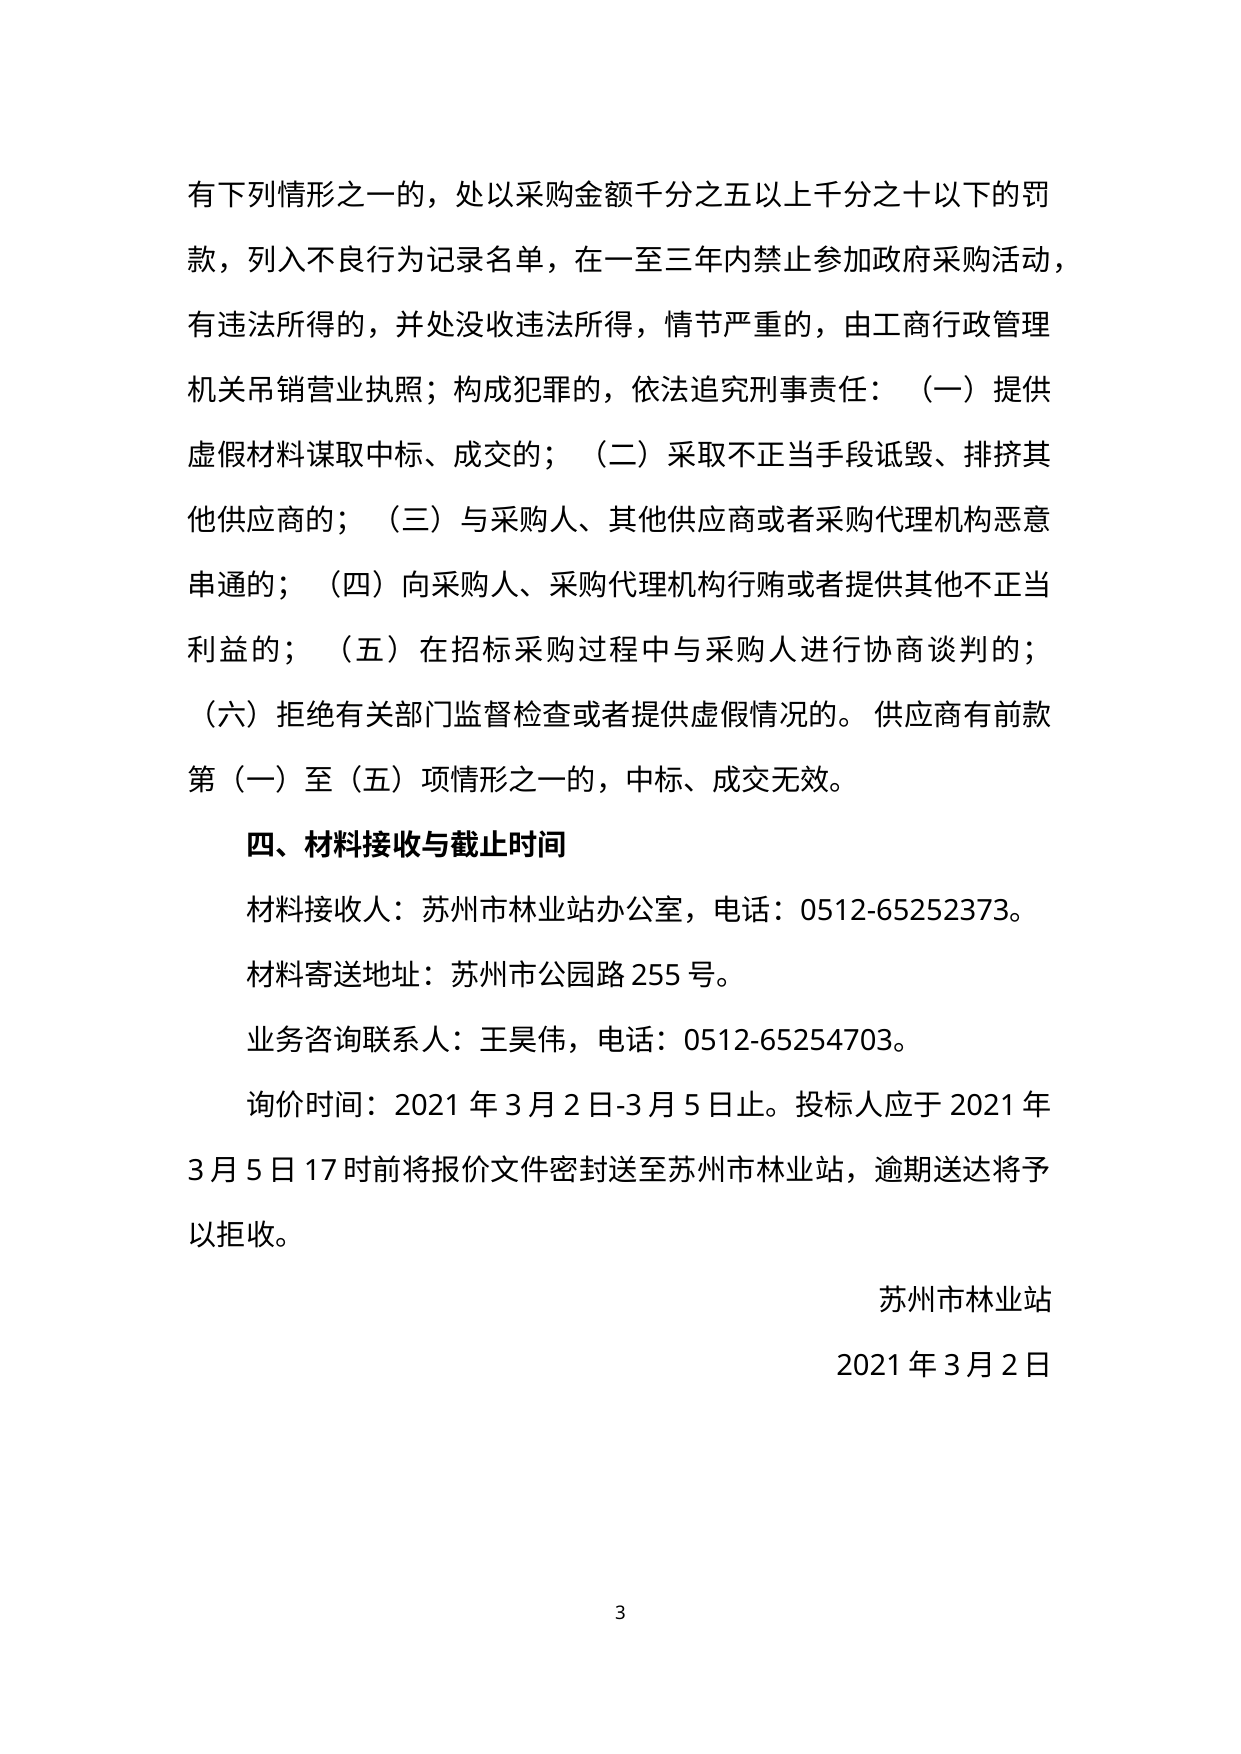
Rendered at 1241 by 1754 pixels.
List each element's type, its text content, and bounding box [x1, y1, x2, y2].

text 材料接收人：苏州市林业站办公室，电话：0512-65252373。 [187, 875, 1053, 940]
text 业务咨询联系人：王昊伟，电话：0512-65254703。 [187, 1005, 1053, 1070]
text 苏州市林业站 [187, 1265, 1053, 1330]
text 询价时间：2021 年3月2日-3月5日止。投标人应于2021年3月5日17时前将报价文件密封送至苏州市林业站，逾期送达将予以拒收。 [187, 1070, 1053, 1265]
text 2021年3月2日 [187, 1330, 1053, 1395]
text 材料寄送地址：苏州市公园路255号。 [187, 940, 1053, 1005]
text 四、材料接收与截止时间 [187, 810, 1053, 875]
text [187, 160, 1053, 810]
